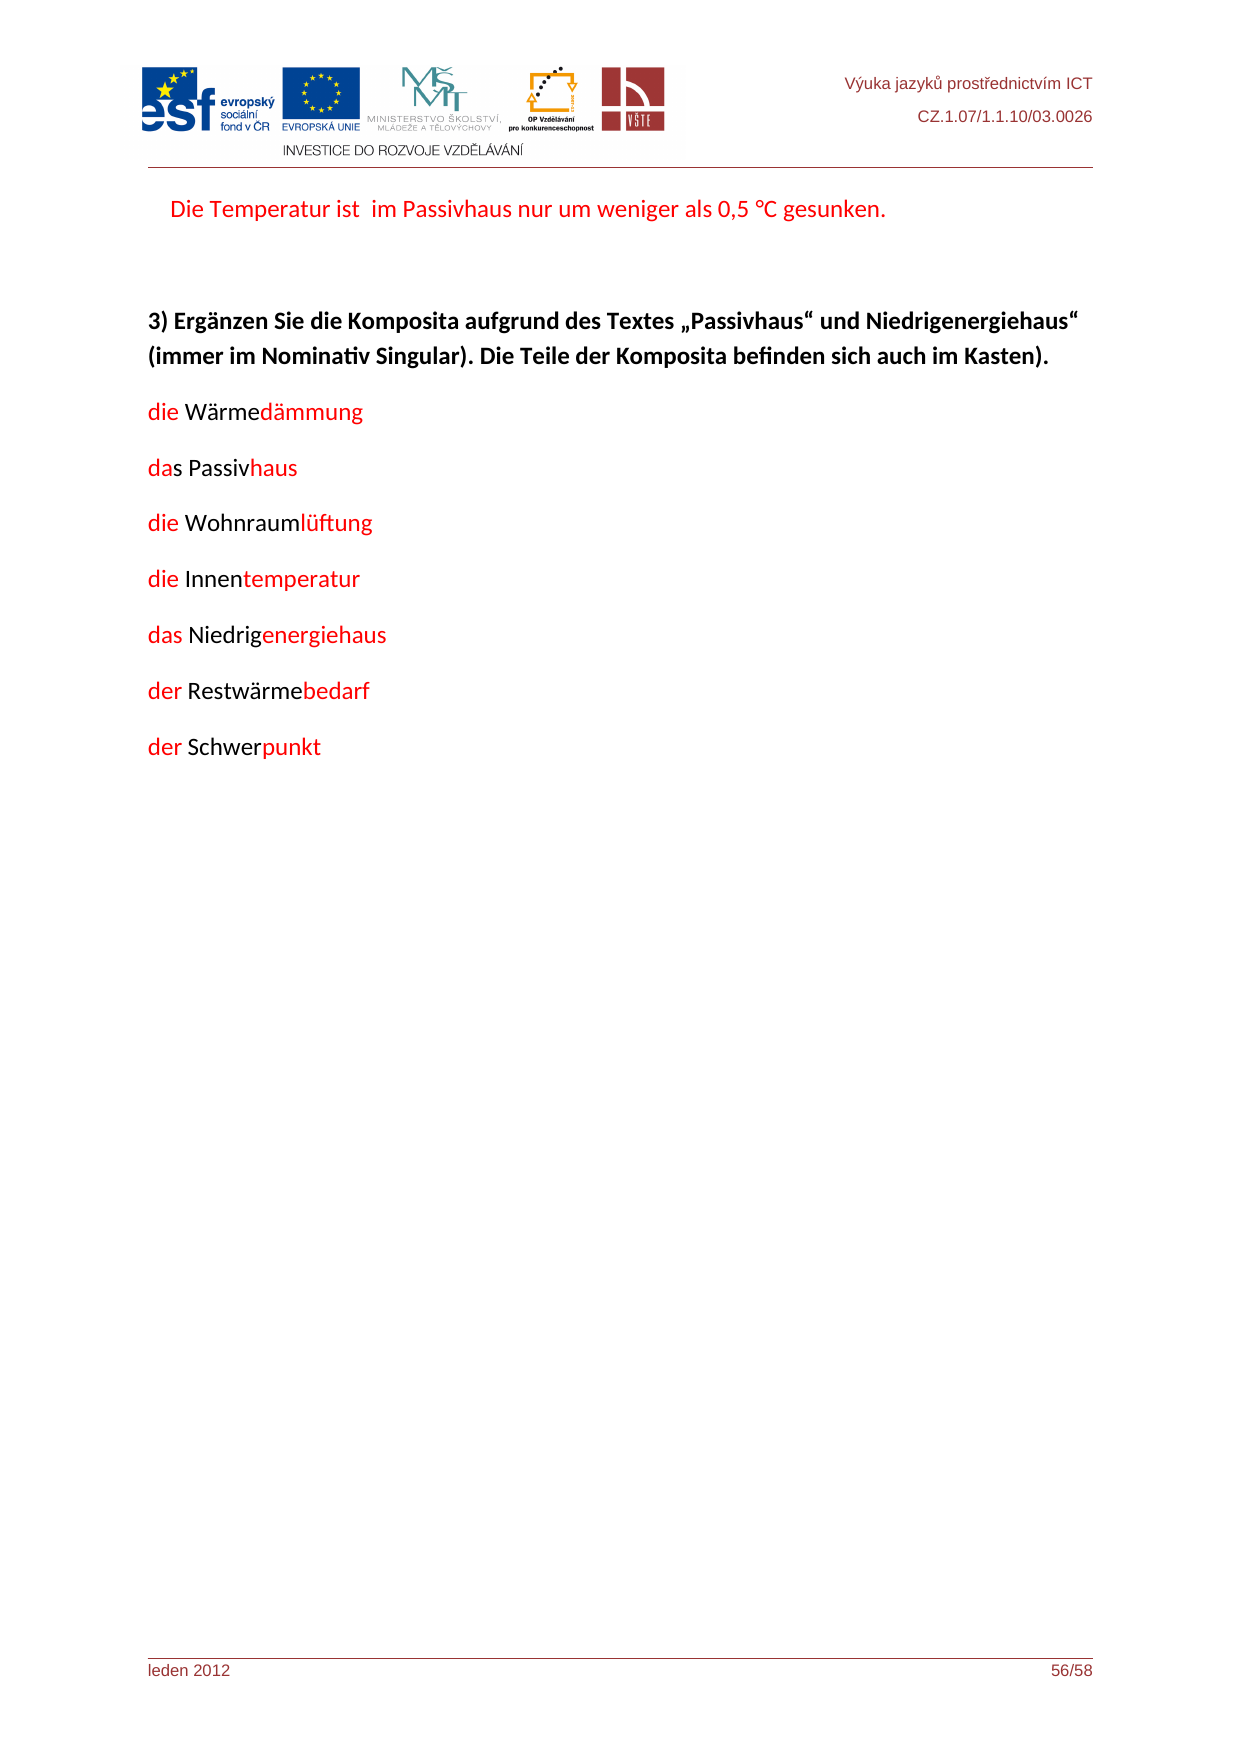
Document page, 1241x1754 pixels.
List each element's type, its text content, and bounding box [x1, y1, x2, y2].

text die Wärmedämmung [148, 396, 1093, 426]
text die Wohnraumlüftung [148, 507, 1093, 538]
text der Restwärmebedarf [148, 675, 1093, 706]
text Die Temperatur ist im Passivhaus nur um weniger als 0,5 °C gesunken. [148, 193, 1093, 224]
text das Passivhaus [148, 452, 1093, 482]
picture [120, 65, 686, 160]
text das Niedrigenergiehaus [148, 619, 1093, 650]
text der Schwerpunkt [148, 731, 1093, 761]
text 3) Ergänzen Sie die Komposita aufgrund des Textes „Passivhaus“ und Niedrigenergiehaus“ (immer im Nominativ Singular). Die Teile der Komposita befinden sich auch im Kasten). [148, 305, 1093, 371]
text die Innentemperatur [148, 563, 1093, 594]
